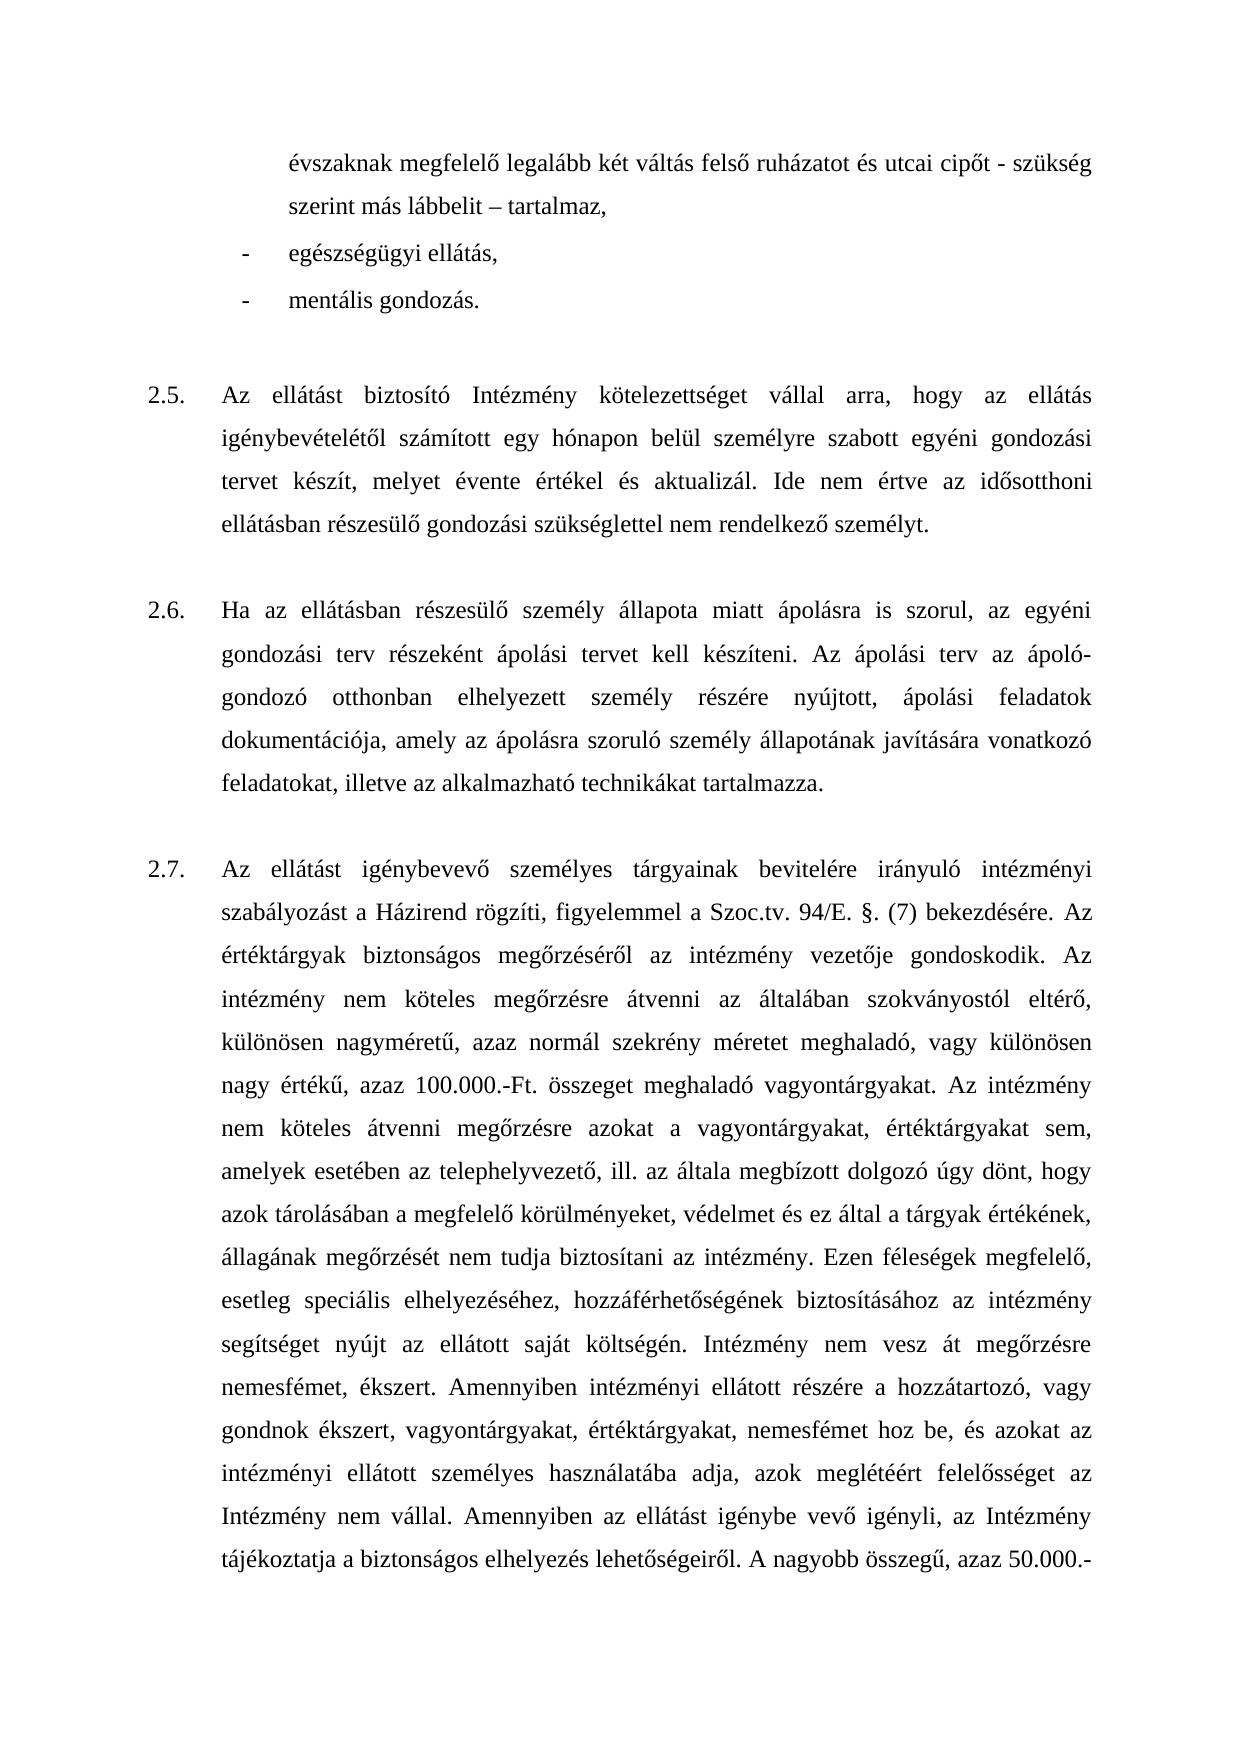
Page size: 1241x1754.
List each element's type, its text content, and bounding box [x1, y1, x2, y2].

list mentális gondozás. [241, 285, 1093, 314]
list egészségügyi ellátás, [241, 238, 1093, 267]
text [148, 854, 1093, 1573]
text 2.5. Az ellátást biztosító Intézmény kötelezettséget vállal arra, hogy az ellátás igénybevételétől számított egy hónapon belül személyre szabott egyéni gondozási tervet készít, melyet évente értékel és aktualizál. Ide nem értve az idősotthoni ellátásban részesülő gondozási szükséglettel nem rendelkező személyt. [148, 380, 1093, 538]
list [241, 148, 1093, 219]
text 2.6. Ha az ellátásban részesülő személy állapota miatt ápolásra is szorul, az egyéni gondozási terv részeként ápolási tervet kell készíteni. Az ápolási terv az ápoló-gondozó otthonban elhelyezett személy részére nyújtott, ápolási feladatok dokumentációja, amely az ápolásra szoruló személy állapotának javítására vonatkozó feladatokat, illetve az alkalmazható technikákat tartalmazza. [148, 596, 1093, 797]
